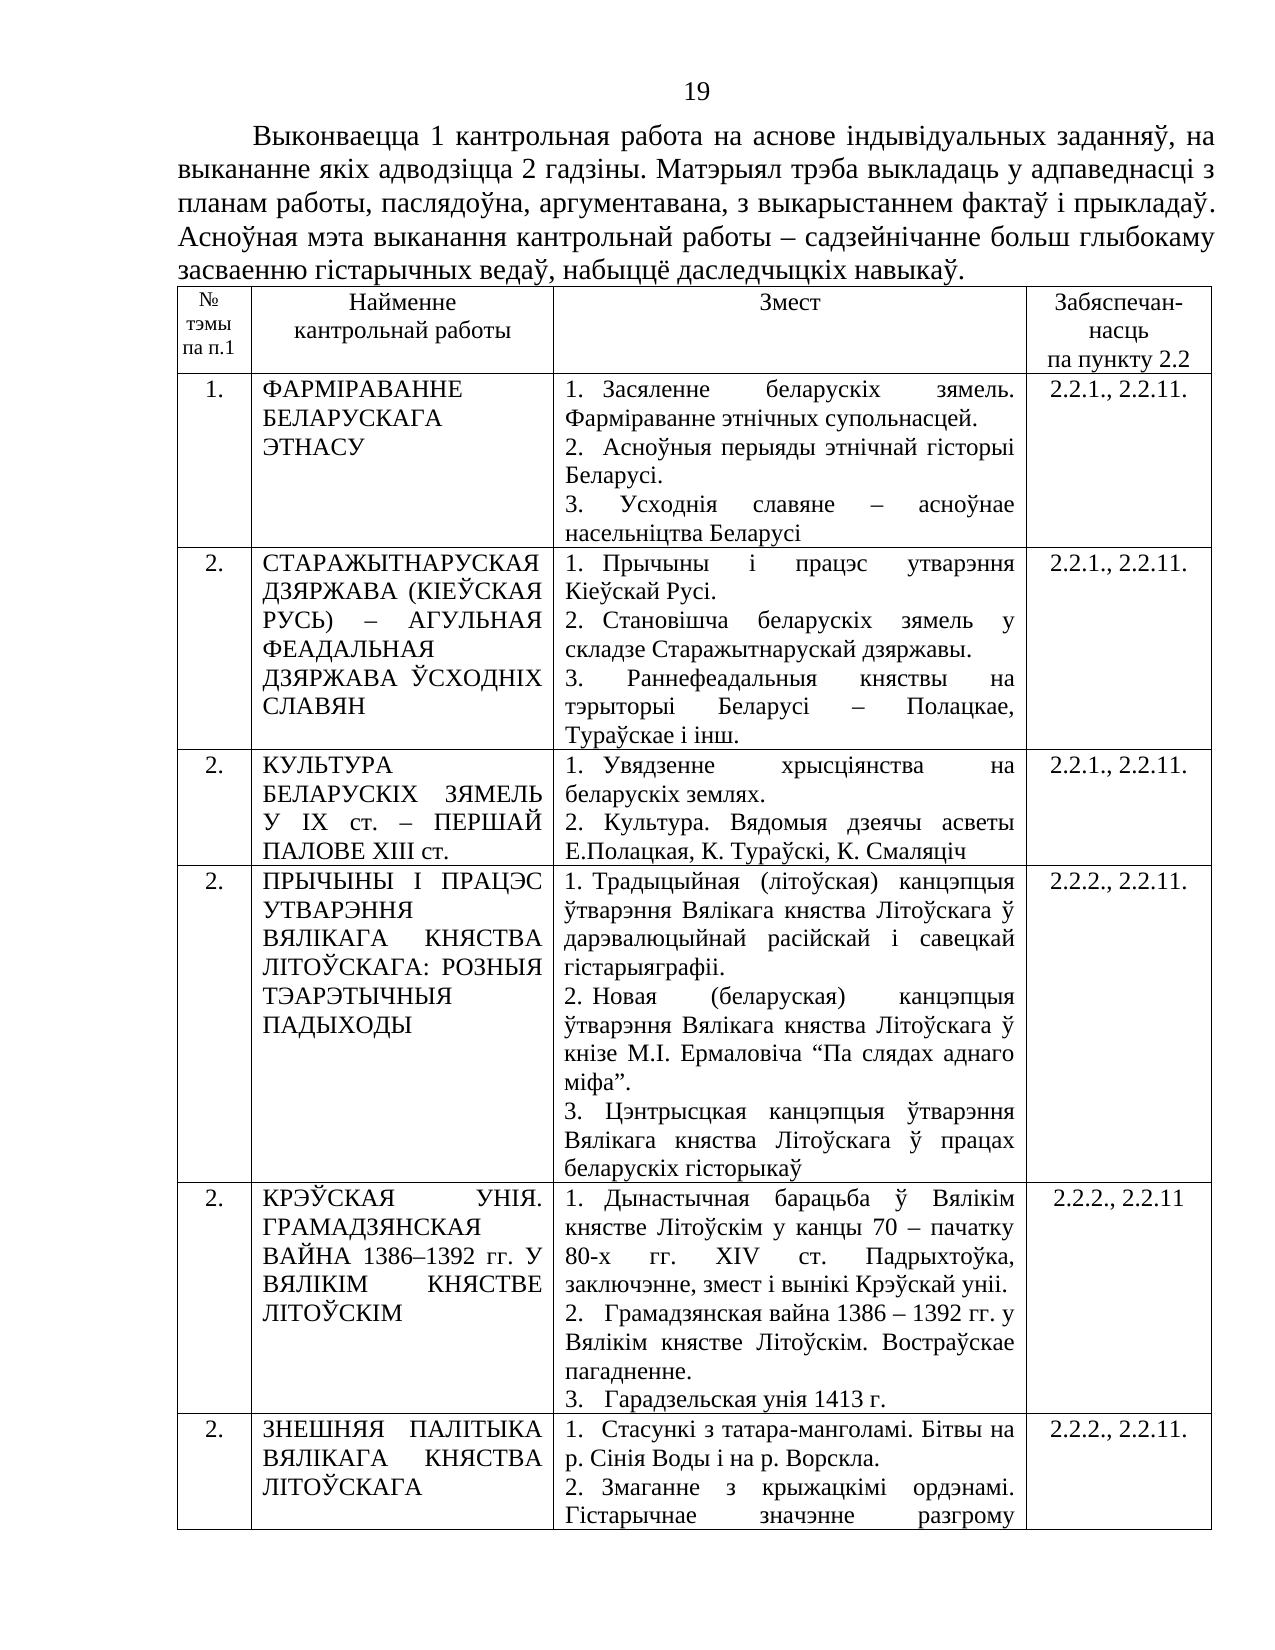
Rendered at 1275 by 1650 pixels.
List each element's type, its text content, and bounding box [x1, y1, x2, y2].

table_cell СТАРАЖЫТНАРУСКАЯ ДЗЯРЖАВА (КІЕЎСКАЯ РУСЬ) – АГУЛЬНАЯ ФЕАДАЛЬНАЯ ДЗЯРЖАВА ЎСХОДНІХ СЛАВЯН [252, 548, 553, 749]
table_cell 2. [178, 750, 251, 865]
table_cell 2. [178, 1414, 251, 1529]
table_header Забяспечан-насць па пункту 2.2 [1027, 287, 1211, 373]
table_header № тэмы па п.1 [178, 287, 251, 373]
table_cell ФАРМІРАВАННЕ БЕЛАРУСКАГА ЭТНАСУ [252, 374, 553, 547]
table_cell 2. [178, 866, 251, 1182]
table_cell Прычыны і працэс утварэння Кіеўскай Русі. Становішча беларускіх зямель у складзе Старажытнарускай дзяржавы. 3. Раннефеадальныя княствы на тэрыторыі Беларусі – Полацкае, Тураўскае і інш. [554, 548, 1026, 749]
table_cell 2.2.1., 2.2.11. [1027, 750, 1211, 865]
table_header Найменне кантрольнай работы [252, 287, 553, 373]
table_cell 2. [178, 1183, 251, 1413]
table_cell 2.2.2., 2.2.11 [1027, 1183, 1211, 1413]
table_cell ПРЫЧЫНЫ І ПРАЦЭС УТВАРЭННЯ ВЯЛІКАГА КНЯСТВА ЛІТОЎСКАГА: РОЗНЫЯ ТЭАРЭТЫЧНЫЯ ПАДЫХОДЫ [252, 866, 553, 1182]
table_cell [252, 1414, 553, 1529]
table_cell Дынастычная барацьба ў Вялікім княстве Літоўскім у канцы 70 – пачатку 80-х гг. ХІV ст. Падрыхтоўка, заключэнне, змест і вынікі Крэўскай уніі. Грамадзянская вайна 1386 – 1392 гг. у Вялікім княстве Літоўскім. Востраўскае пагадненне. Гарадзельская унія 1413 г. [554, 1183, 1026, 1413]
table_cell 2. [178, 548, 251, 749]
table_cell 2.2.2., 2.2.11. [1027, 866, 1211, 1182]
table_cell Засяленне беларускіх зямель. Фарміраванне этнічных супольнасцей. Асноўныя перыяды этнічнай гісторыі Беларусі. 3. Усходнія славяне – асноўнае насельніцтва Беларусі [554, 374, 1026, 547]
table_cell 2.2.1., 2.2.11. [1027, 548, 1211, 749]
table_cell КУЛЬТУРА БЕЛАРУСКІХ ЗЯМЕЛЬ У IX ст. – ПЕРШАЙ ПАЛОВЕ XIII ст. [252, 750, 553, 865]
text Выконваецца 1 кантрольная работа на аснове індывідуальных заданняў, на выкананне якіх адводзіцца 2 гадзіны. Матэрыял трэба выкладаць у адпаведнасці з планам работы, паслядоўна, аргументавана, з выкарыстаннем фактаў і прыкладаў. Асноўная мэта выканання кантрольнай работы – садзейнічанне больш глыбокаму засваенню гістарычных ведаў, набыццё даследчыцкіх навыкаў. [177, 118, 1216, 286]
table_cell Традыцыйная (літоўская) канцэпцыя ўтварэння Вялікага княства Літоўскага ў дарэвалюцыйнай расійскай і савецкай гістарыяграфіі. Новая (беларуская) канцэпцыя ўтварэння Вялікага княства Літоўскага ў кнізе М.І. Ермаловіча “Па слядах аднаго міфа”. 3. Цэнтрысцкая канцэпцыя ўтварэння Вялікага княства Літоўскага ў працах беларускіх гісторыкаў [554, 866, 1026, 1182]
table_header Змест [554, 287, 1026, 373]
table_cell 1. [178, 374, 251, 547]
table_cell КРЭЎСКАЯ УНІЯ. ГРАМАДЗЯНСКАЯ ВАЙНА 1386–1392 гг. У ВЯЛІКІМ КНЯСТВЕ ЛІТОЎСКІМ [252, 1183, 553, 1413]
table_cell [554, 1414, 1026, 1529]
table_cell 2.2.1., 2.2.11. [1027, 374, 1211, 547]
table_cell 2.2.2., 2.2.11. [1027, 1414, 1211, 1529]
table_cell Увядзенне хрысціянства на беларускіх землях. 2. Культура. Вядомыя дзеячы асветы Е.Полацкая, К. Тураўскі, К. Смаляціч [554, 750, 1026, 865]
